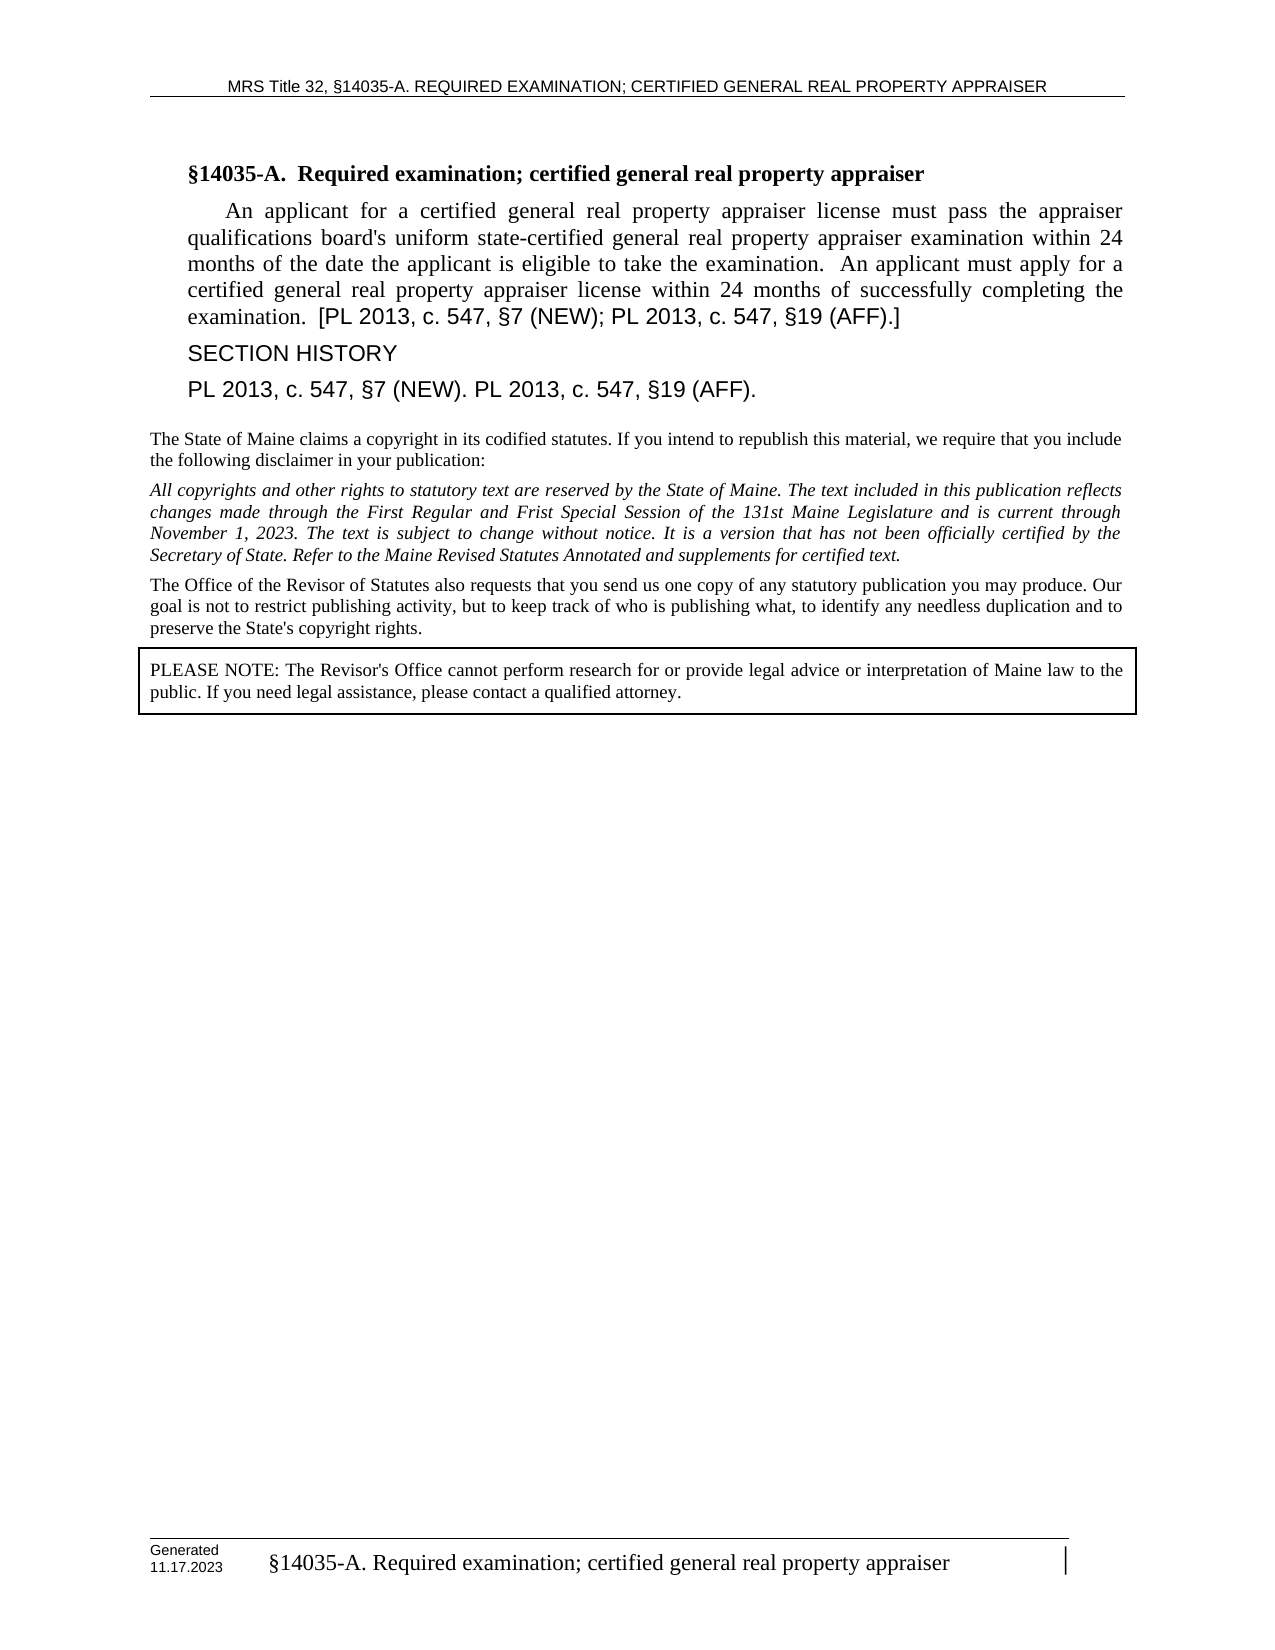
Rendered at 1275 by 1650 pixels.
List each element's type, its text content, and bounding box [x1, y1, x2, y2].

text An applicant for a certified general real property appraiser license must pass the appraiser qualifications board's uniform state-certified general real property appraiser examination within 24 months of the date the applicant is eligible to take the examination. An applicant must apply for a certified general real property appraiser license within 24 months of successfully completing the examination. [PL 2013, c. 547, §7 (NEW); PL 2013, c. 547, §19 (AFF).] [187, 197, 1125, 329]
text The Office of the Revisor of Statutes also requests that you send us one copy of any statutory publication you may produce. Our goal is not to restrict publishing activity, but to keep track of who is publishing what, to identify any needless duplication and to preserve the State's copyright rights. [150, 574, 1125, 638]
text The State of Maine claims a copyright in its codified statutes. If you intend to republish this material, we require that you include the following disclaimer in your publication: [150, 428, 1125, 471]
text PLEASE NOTE: The Revisor's Office cannot perform research for or provide legal advice or interpretation of Maine law to the public. If you need legal assistance, please contact a qualified attorney. [140, 649, 1135, 713]
text SECTION HISTORY [187, 339, 1125, 366]
text §14035-A. Required examination; certified general real property appraiser [187, 160, 1125, 187]
text PL 2013, c. 547, §7 (NEW). PL 2013, c. 547, §19 (AFF). [187, 376, 1125, 403]
text All copyrights and other rights to statutory text are reserved by the State of Maine. The text included in this publication reflects changes made through the First Regular and Frist Special Session of the 131st Maine Legislature and is current through November 1, 2023 . The text is subject to change without notice. It is a version that has not been officially certified by the Secretary of State. Refer to the Maine Revised Statutes Annotated and supplements for certified text. [150, 479, 1125, 565]
